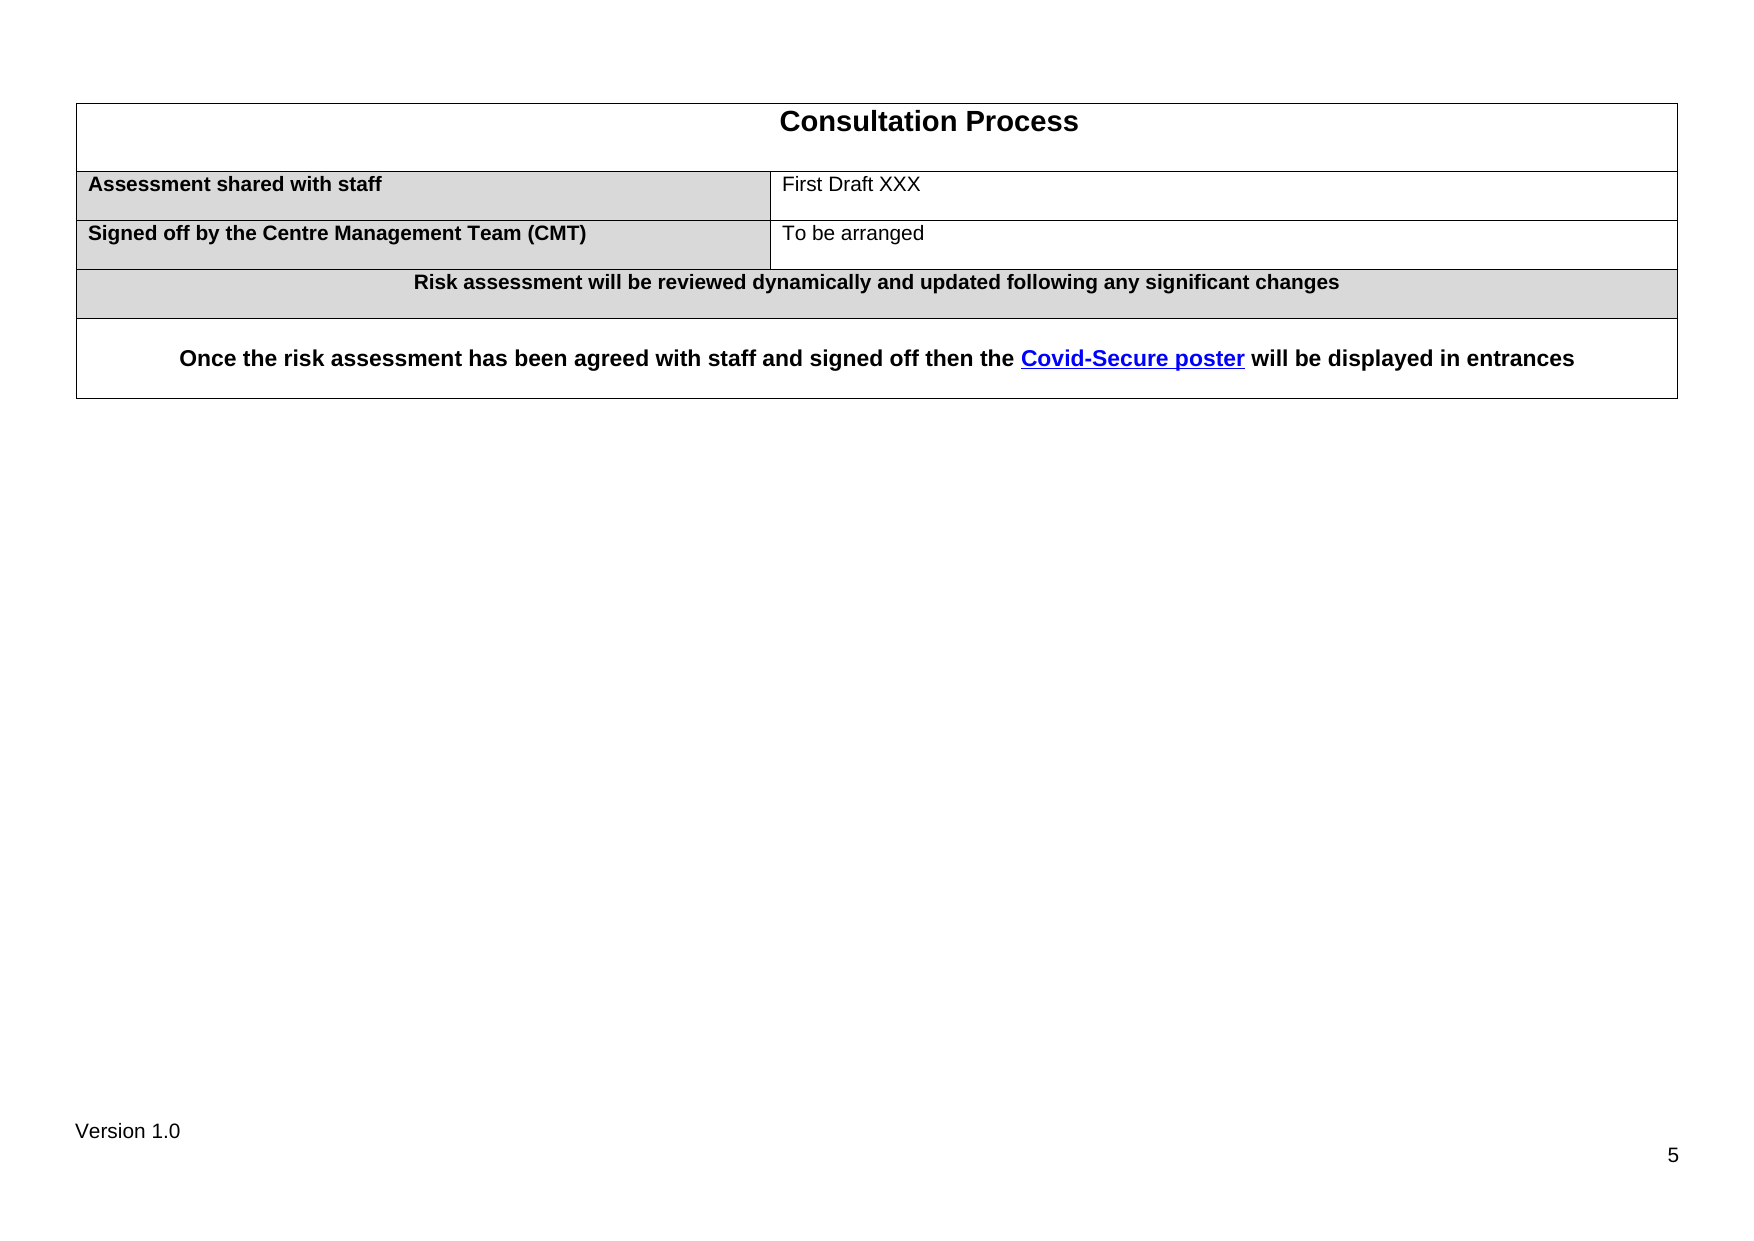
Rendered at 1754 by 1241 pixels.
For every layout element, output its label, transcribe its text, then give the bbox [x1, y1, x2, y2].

table_cell Risk assessment will be reviewed dynamically and updated following any significant changes [77, 270, 1677, 318]
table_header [77, 104, 1677, 171]
table_cell Signed off by the Centre Management Team (CMT) [77, 221, 770, 269]
table_cell Assessment shared with staff [77, 172, 770, 220]
table_cell First Draft XXX [771, 172, 1677, 220]
table_cell Once the risk assessment has been agreed with staff and signed off then the Covid-Secure poster will be displayed in entrances [77, 319, 1677, 398]
table_cell To be arranged [771, 221, 1677, 269]
